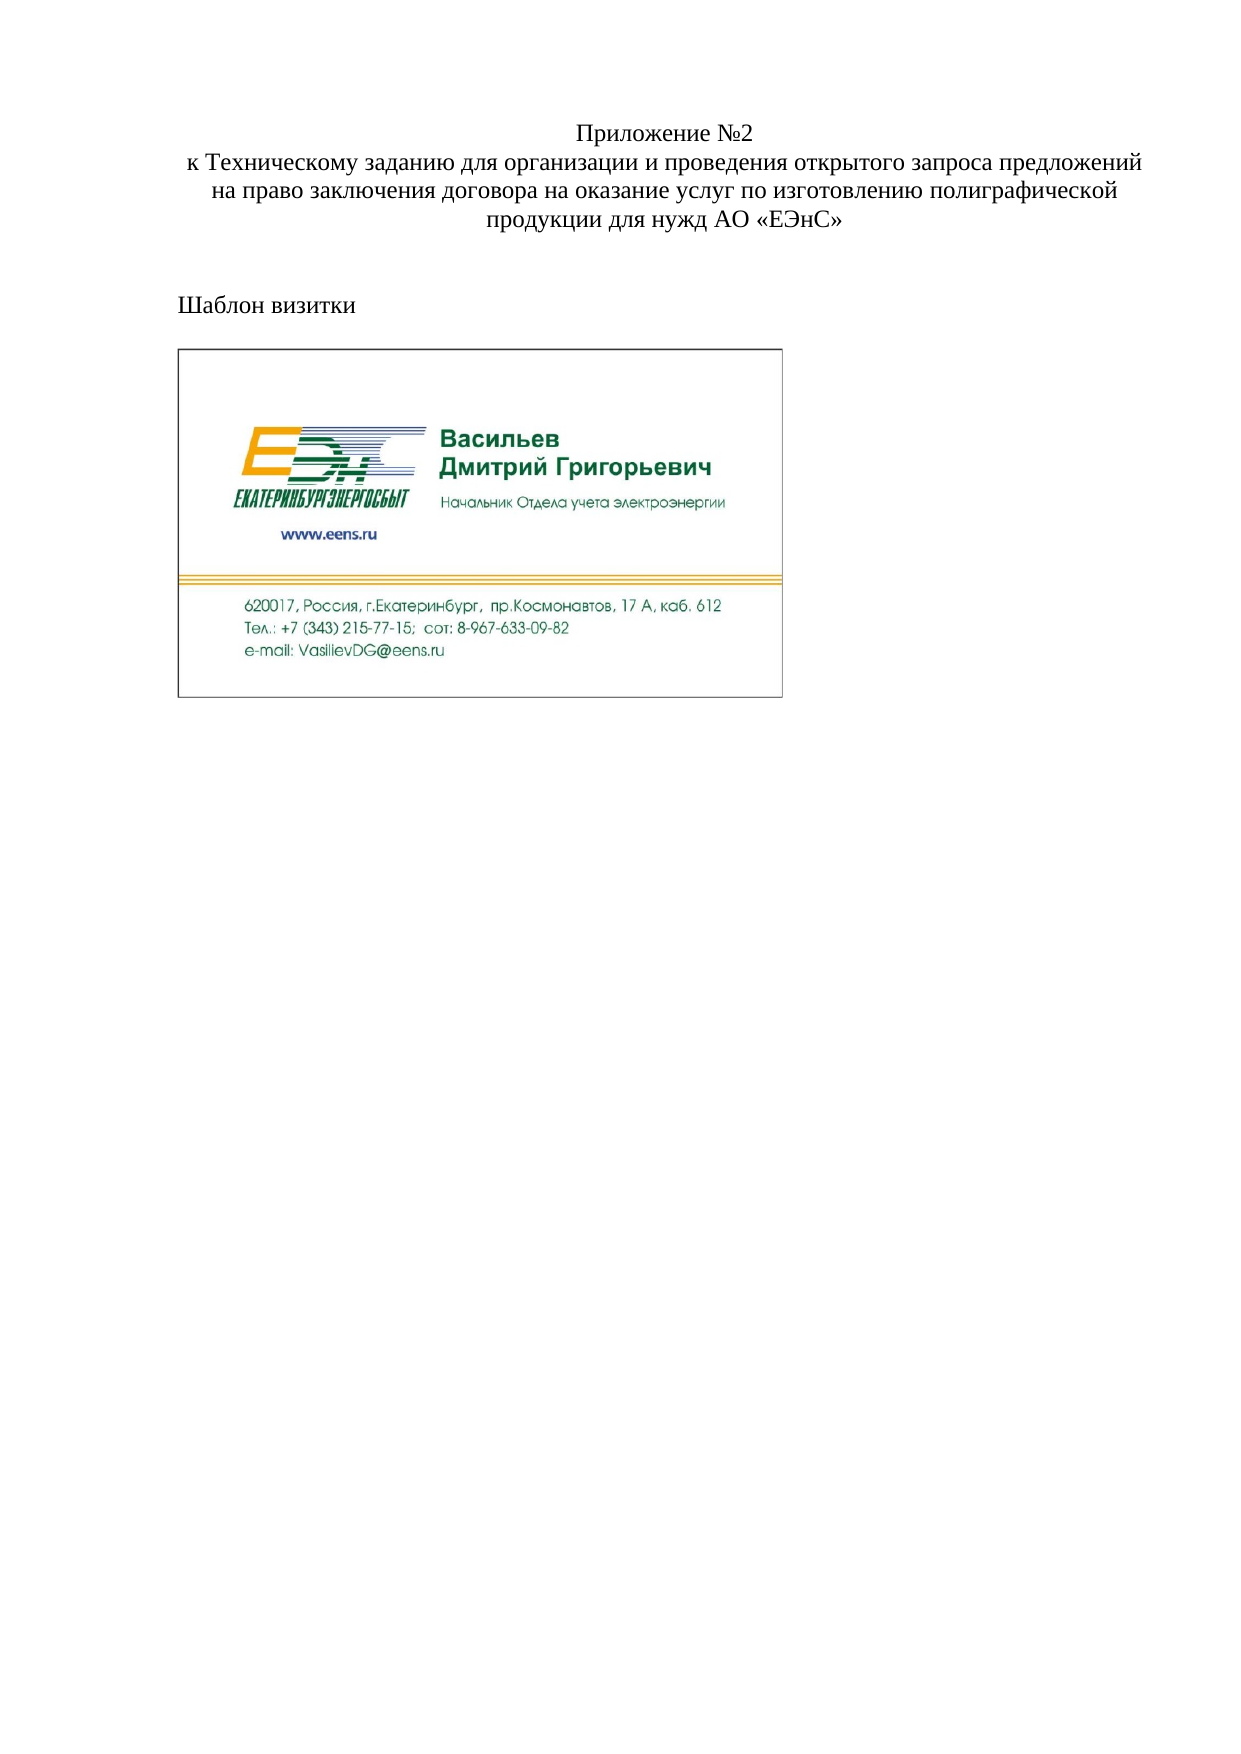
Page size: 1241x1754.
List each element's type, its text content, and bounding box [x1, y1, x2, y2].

text на право заключения договора на оказание услуг по изготовлению полиграфической продукции для нужд АО «ЕЭнС» [177, 176, 1152, 233]
text Приложение №2 [177, 118, 1152, 147]
picture [177, 348, 783, 698]
text Шаблон визитки [177, 291, 1152, 319]
text к Техническому заданию для организации и проведения открытого запроса предложений [177, 147, 1152, 176]
